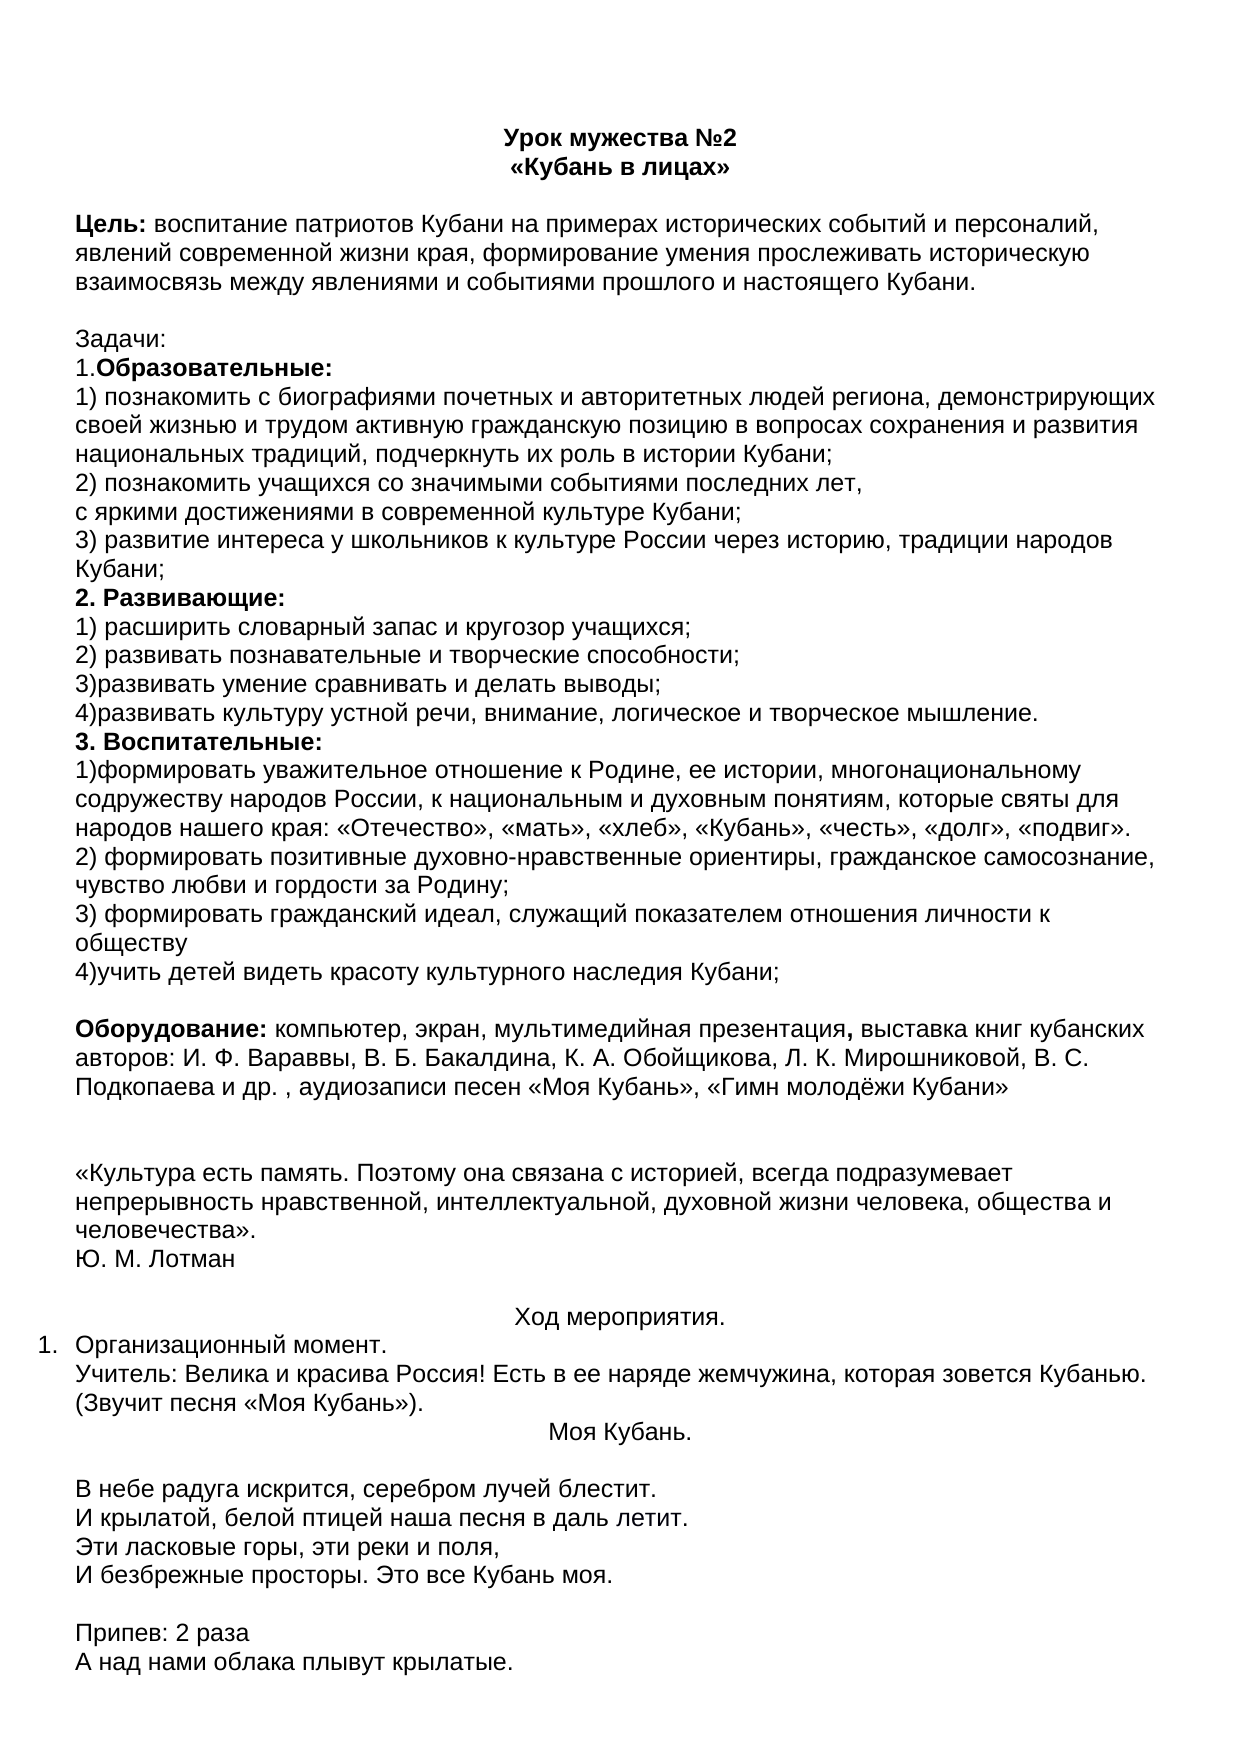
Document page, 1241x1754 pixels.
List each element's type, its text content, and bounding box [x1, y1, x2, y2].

text А над нами облака плывут крылатые. [75, 1646, 1165, 1675]
text 2) познакомить учащихся со значимыми событиями последних лет, [75, 468, 1165, 496]
text Эти ласковые горы, эти реки и поля, [75, 1531, 1165, 1560]
text 2) формировать позитивные духовно-нравственные ориентиры, гражданское самосознание, чувство любви и гордости за Родину; [75, 841, 1165, 899]
text В небе радуга искрится, серебром лучей блестит. [75, 1474, 1165, 1503]
text 3) формировать гражданский идеал, служащий показателем отношения личности к обществу [75, 899, 1165, 956]
text Учитель: Велика и красива Россия! Есть в ее наряде жемчужина, которая зовется Кубанью. (Звучит песня «Моя Кубань»). [75, 1359, 1165, 1416]
text Оборудование: компьютер, экран, мультимедийная презентация, выставка книг кубанских авторов: И. Ф. Вараввы, В. Б. Бакалдина, К. А. Обойщикова, Л. К. Мирошниковой, В. С. Подкопаева и др. , аудиозаписи песен «Моя Кубань», «Гимн молодёжи Кубани» [75, 1014, 1165, 1100]
text 1)формировать уважительное отношение к Родине, ее истории, многонациональному содружеству народов России, к национальным и духовным понятиям, которые святы для народов нашего края: «Отечество», «мать», «хлеб», «Кубань», «честь», «долг», «подвиг». [75, 755, 1165, 841]
text Припев: 2 раза [75, 1618, 1165, 1646]
list Организационный момент. [37, 1330, 1165, 1359]
text 1) расширить словарный запас и кругозор учащихся; [75, 611, 1165, 640]
text 3. Воспитательные: [75, 726, 1165, 755]
text Цель: воспитание патриотов Кубани на примерах исторических событий и персоналий, явлений современной жизни края, формирование умения прослеживать историческую взаимосвязь между явлениями и событиями прошлого и настоящего Кубани. [75, 209, 1165, 295]
text И безбрежные просторы. Это все Кубань моя. [75, 1560, 1165, 1589]
text 2. Развивающие: [75, 583, 1165, 611]
text «Культура есть память. Поэтому она связана с историей, всегда подразумевает непрерывность нравственной, интеллектуальной, духовной жизни человека, общества и человечества». [75, 1158, 1165, 1244]
text Задачи: [75, 324, 1165, 353]
text Ю. М. Лотман [75, 1244, 1165, 1273]
text 3) развитие интереса у школьников к культуре России через историю, традиции народов Кубани; [75, 525, 1165, 583]
text 3)развивать умение сравнивать и делать выводы; [75, 669, 1165, 698]
text с яркими достижениями в современной культуре Кубани; [75, 496, 1165, 525]
text И крылатой, белой птицей наша песня в даль летит. [75, 1503, 1165, 1531]
text 4)учить детей видеть красоту культурного наследия Кубани; [75, 956, 1165, 985]
text Моя Кубань. [75, 1416, 1165, 1445]
text 1) познакомить с биографиями почетных и авторитетных людей региона, демонстрирующих своей жизнью и трудом активную гражданскую позицию в вопросах сохранения и развития национальных традиций, подчеркнуть их роль в истории Кубани; [75, 381, 1165, 468]
text Ход мероприятия. [75, 1301, 1165, 1330]
text 4)развивать культуру устной речи, внимание, логическое и творческое мышление. [75, 698, 1165, 726]
text 1.Образовательные: [75, 353, 1165, 381]
text 2) развивать познавательные и творческие способности; [75, 640, 1165, 669]
text Урок мужества №2 [75, 123, 1165, 151]
text «Кубань в лицах» [75, 151, 1165, 180]
